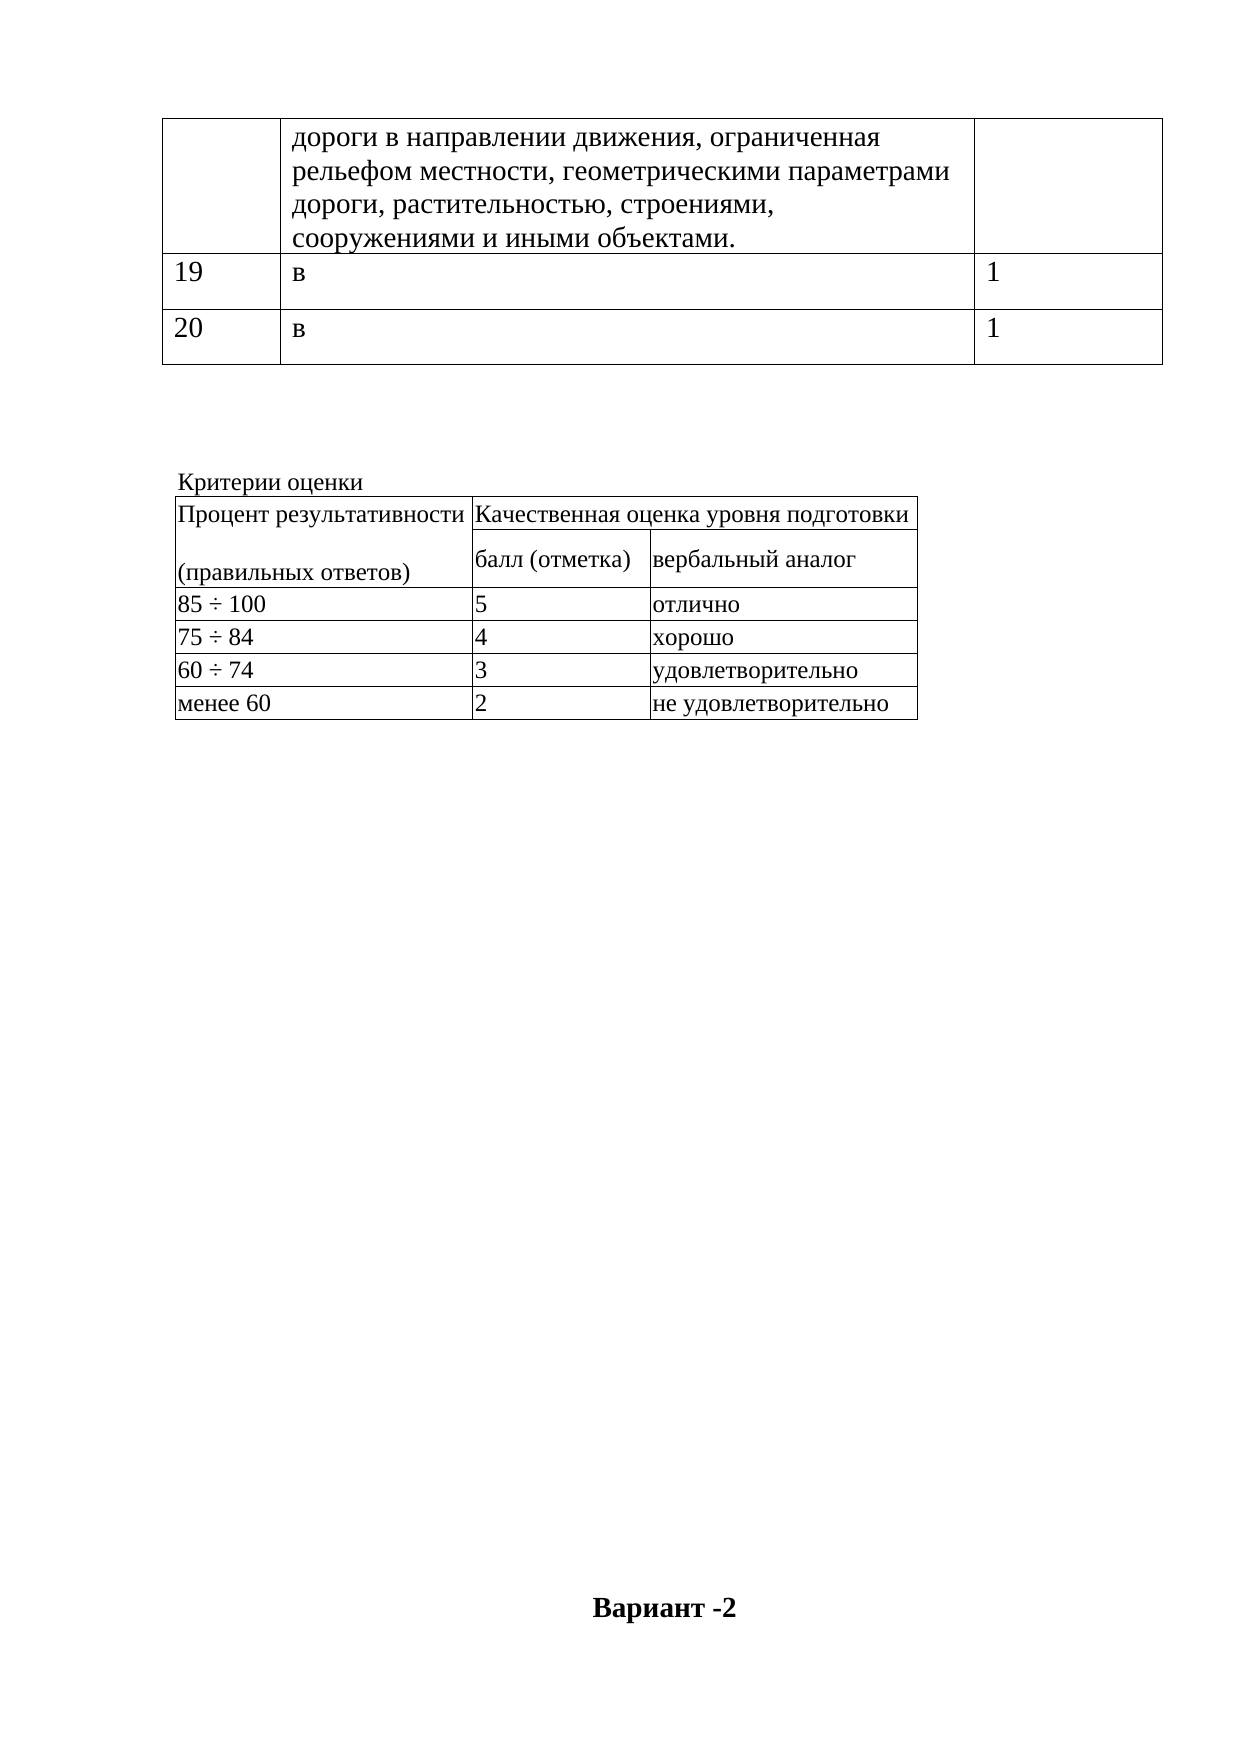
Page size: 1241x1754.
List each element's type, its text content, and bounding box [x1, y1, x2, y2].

table_cell удовлетворительно [651, 654, 917, 686]
table_cell 85 ÷ 100 [176, 588, 472, 620]
text Вариант -2 [177, 1591, 1152, 1624]
table_cell 1 [975, 254, 1162, 309]
table_cell отлично [651, 588, 917, 620]
table_cell в [281, 310, 974, 364]
table_cell 5 [473, 588, 650, 620]
table_cell 20 [163, 310, 280, 364]
table_cell менее 60 [176, 687, 472, 718]
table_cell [281, 119, 974, 253]
table_cell 1 [975, 310, 1162, 364]
table_cell вербальный аналог [651, 530, 917, 587]
table_header Процент результативности (правильных ответов) [176, 497, 472, 587]
table_cell 18 [163, 119, 280, 253]
table_cell хорошо [651, 621, 917, 653]
table_cell в [281, 254, 974, 309]
table_cell 3 [975, 119, 1162, 253]
table_cell 4 [473, 621, 650, 653]
table_cell 2 [473, 687, 650, 718]
table_cell 60 ÷ 74 [176, 654, 472, 686]
table_cell 75 ÷ 84 [176, 621, 472, 653]
table_cell 3 [473, 654, 650, 686]
table_header Качественная оценка уровня подготовки [473, 497, 917, 529]
text Критерии оценки [177, 467, 1152, 496]
table_cell не удовлетворительно [651, 687, 917, 718]
table_cell балл (отметка) [473, 530, 650, 587]
table_cell 19 [163, 254, 280, 309]
